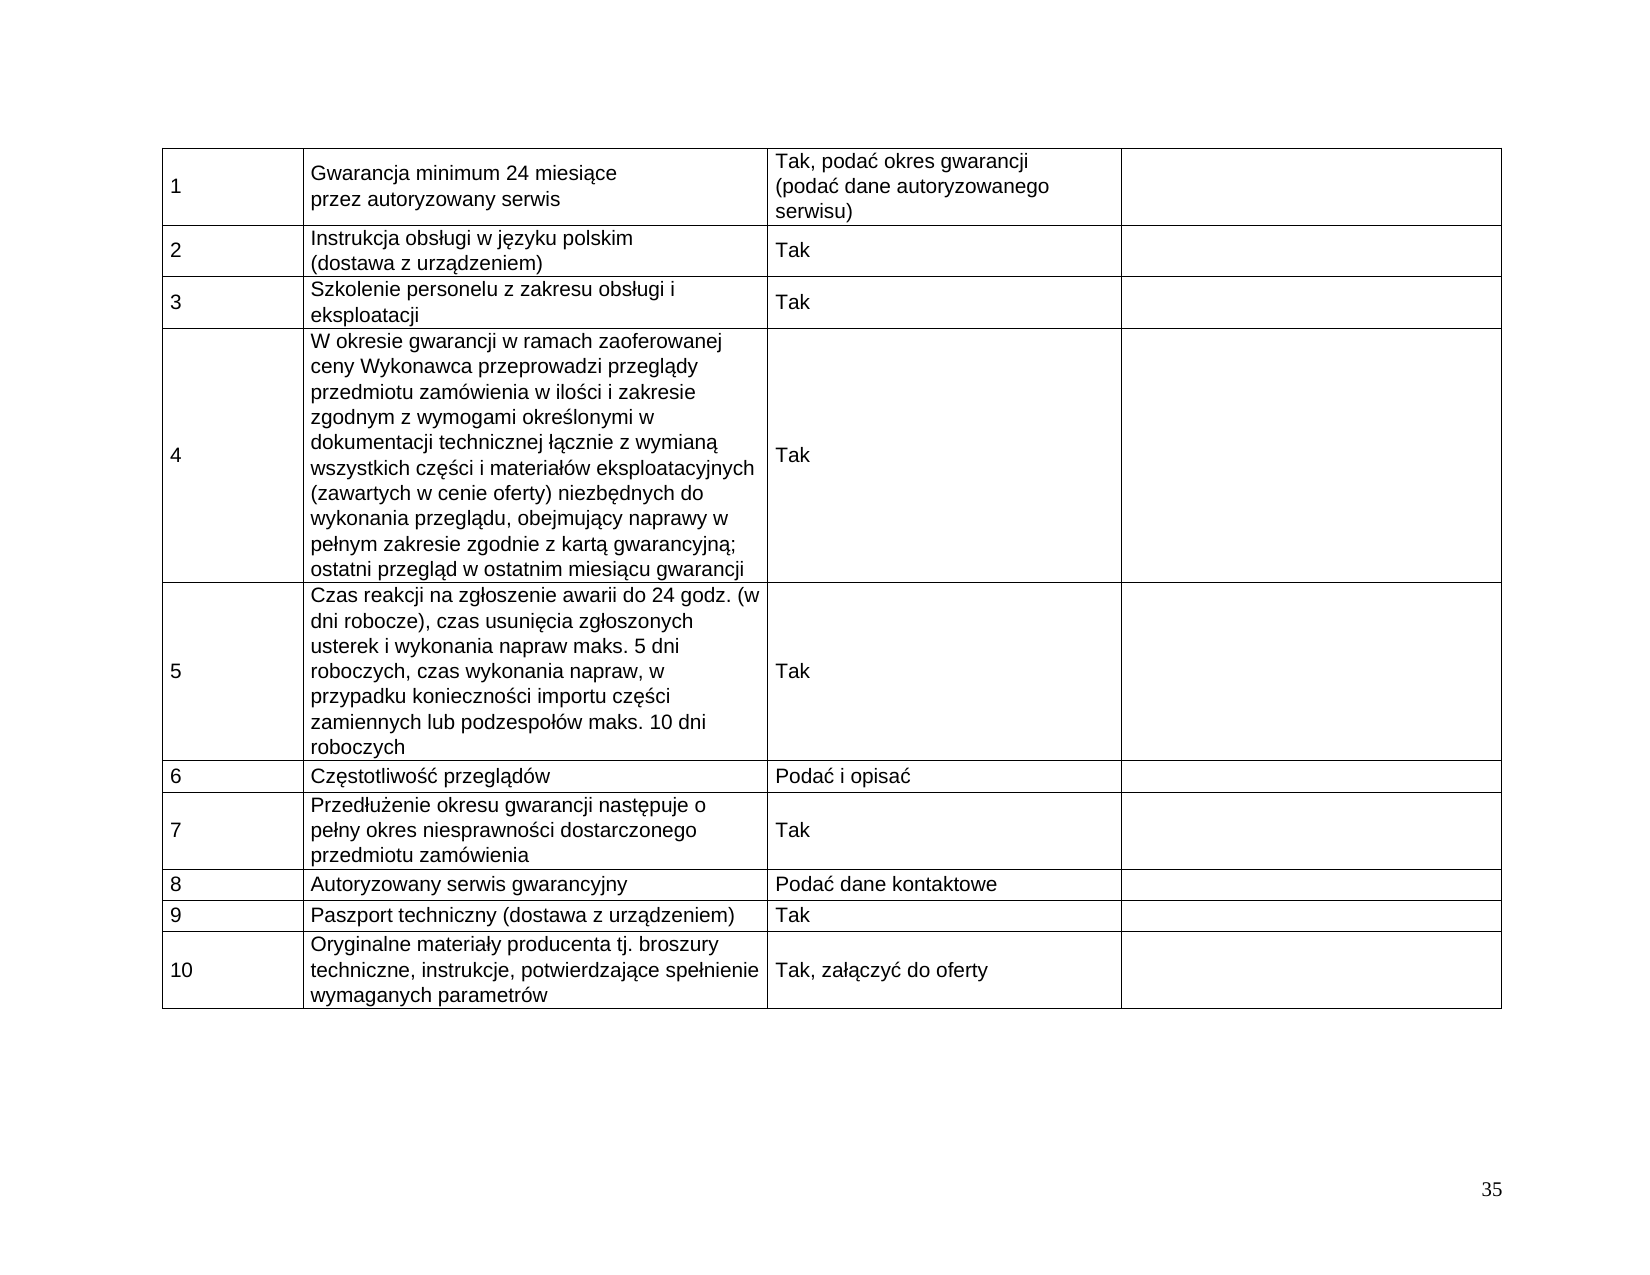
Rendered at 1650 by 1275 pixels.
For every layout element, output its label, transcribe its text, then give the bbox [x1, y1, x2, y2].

table_cell Tak, załączyć do oferty [768, 932, 1121, 1008]
table_cell [1122, 870, 1501, 900]
table_cell Tak [768, 901, 1121, 931]
table_cell 2 [163, 226, 303, 276]
table_cell 7 [163, 793, 303, 868]
table_cell [1122, 583, 1501, 760]
table_cell 6 [163, 761, 303, 792]
table_cell [1122, 793, 1501, 868]
table_cell [1122, 226, 1501, 276]
table_cell Tak [768, 583, 1121, 760]
table_cell [1122, 277, 1501, 328]
table_cell Podać dane kontaktowe [768, 870, 1121, 900]
table_cell Tak [768, 793, 1121, 868]
table_cell Tak, podać okres gwarancji (podać dane autoryzowanego serwisu) [768, 149, 1121, 224]
table_cell [1122, 761, 1501, 792]
table_cell Gwarancja minimum 24 miesiące przez autoryzowany serwis [304, 149, 767, 224]
table_cell Podać i opisać [768, 761, 1121, 792]
table_cell Tak [768, 277, 1121, 328]
table_cell W okresie gwarancji w ramach zaoferowanej ceny Wykonawca przeprowadzi przeglądy przedmiotu zamówienia w ilości i zakresie zgodnym z wymogami określonymi w dokumentacji technicznej łącznie z wymianą wszystkich części i materiałów eksploatacyjnych (zawartych w cenie oferty) niezbędnych do wykonania przeglądu, obejmujący naprawy w pełnym zakresie zgodnie z kartą gwarancyjną; ostatni przegląd w ostatnim miesiącu gwarancji [304, 329, 767, 582]
table_cell Przedłużenie okresu gwarancji następuje o pełny okres niesprawności dostarczonego przedmiotu zamówienia [304, 793, 767, 868]
table_cell 10 [163, 932, 303, 1008]
table_cell Czas reakcji na zgłoszenie awarii do 24 godz. (w dni robocze), czas usunięcia zgłoszonych usterek i wykonania napraw maks. 5 dni roboczych, czas wykonania napraw, w przypadku konieczności importu części zamiennych lub podzespołów maks. 10 dni roboczych [304, 583, 767, 760]
table_cell 9 [163, 901, 303, 931]
table_cell Oryginalne materiały producenta tj. broszury techniczne, instrukcje, potwierdzające spełnienie wymaganych parametrów [304, 932, 767, 1008]
table_cell 4 [163, 329, 303, 582]
table_cell [1122, 329, 1501, 582]
table_cell 3 [163, 277, 303, 328]
table_cell [1122, 901, 1501, 931]
table_cell Instrukcja obsługi w języku polskim (dostawa z urządzeniem) [304, 226, 767, 276]
table_cell Tak [768, 329, 1121, 582]
table_cell Autoryzowany serwis gwarancyjny [304, 870, 767, 900]
table_cell Częstotliwość przeglądów [304, 761, 767, 792]
table_cell [1122, 932, 1501, 1008]
table_cell 5 [163, 583, 303, 760]
table_cell Szkolenie personelu z zakresu obsługi i eksploatacji [304, 277, 767, 328]
table_cell 1 [163, 149, 303, 224]
table_cell Tak [768, 226, 1121, 276]
table_cell Paszport techniczny (dostawa z urządzeniem) [304, 901, 767, 931]
table_cell 8 [163, 870, 303, 900]
table_cell [1122, 149, 1501, 224]
